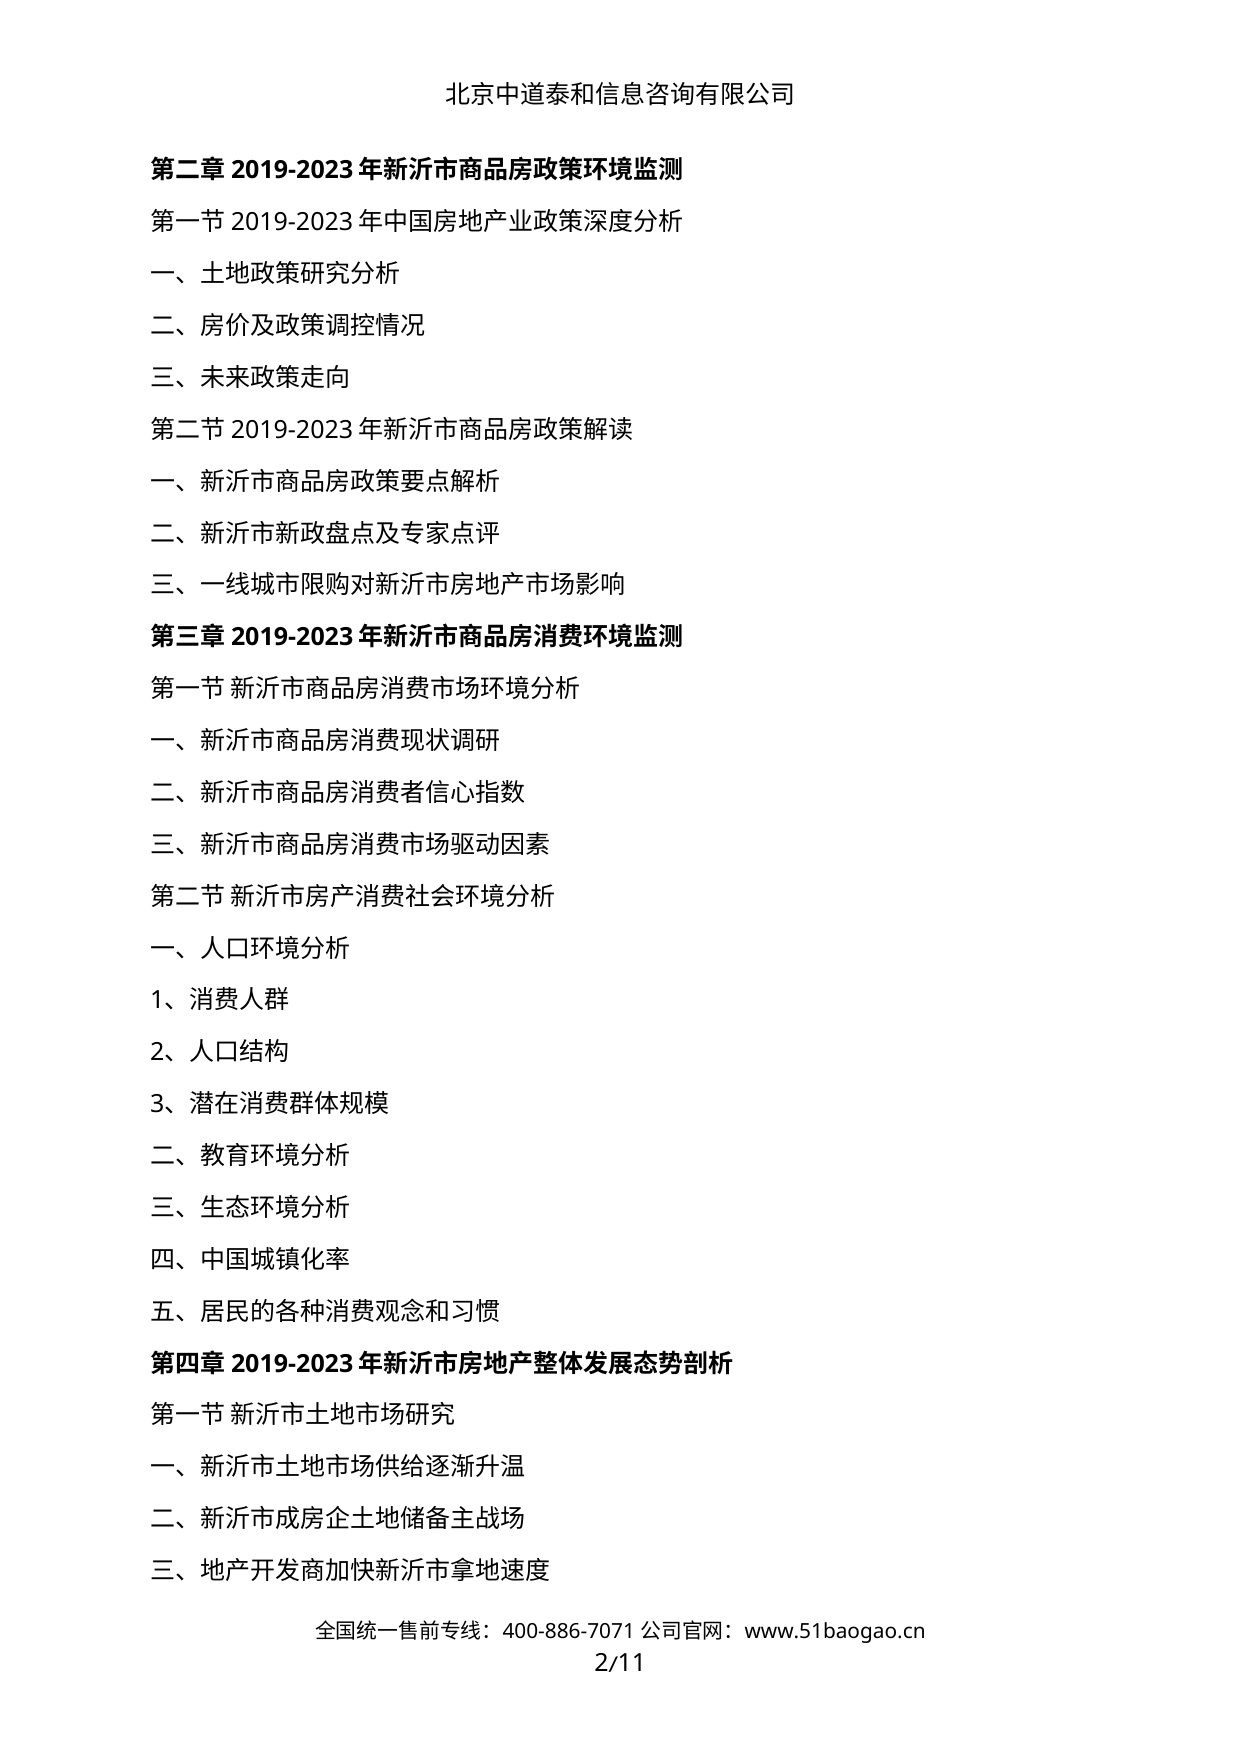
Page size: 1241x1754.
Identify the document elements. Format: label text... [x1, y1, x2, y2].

text 三、一线城市限购对新沂市房地产市场影响 [150, 565, 1090, 601]
text 一、土地政策研究分析 [150, 254, 1090, 290]
text 二、房价及政策调控情况 [150, 306, 1090, 342]
text 一、新沂市商品房消费现状调研 [150, 721, 1090, 757]
text 2、人口结构 [150, 1032, 1090, 1068]
text 3、潜在消费群体规模 [150, 1084, 1090, 1120]
text 第二节 新沂市房产消费社会环境分析 [150, 876, 1090, 912]
text 二、新沂市成房企土地储备主战场 [150, 1499, 1090, 1535]
text 第二节 2019-2023年新沂市商品房政策解读 [150, 409, 1090, 446]
text 二、新沂市新政盘点及专家点评 [150, 513, 1090, 549]
text 一、人口环境分析 [150, 928, 1090, 964]
text 第一节 2019-2023年中国房地产业政策深度分析 [150, 202, 1090, 238]
text 一、新沂市商品房政策要点解析 [150, 461, 1090, 497]
text 三、未来政策走向 [150, 357, 1090, 394]
text 第一节 新沂市商品房消费市场环境分析 [150, 669, 1090, 705]
text 二、教育环境分析 [150, 1136, 1090, 1172]
text 第一节 新沂市土地市场研究 [150, 1395, 1090, 1431]
text 三、地产开发商加快新沂市拿地速度 [150, 1551, 1090, 1587]
text 第三章 2019-2023年新沂市商品房消费环境监测 [150, 617, 1090, 653]
text 第二章 2019-2023年新沂市商品房政策环境监测 [150, 150, 1090, 186]
text 第四章 2019-2023年新沂市房地产整体发展态势剖析 [150, 1343, 1090, 1379]
text 一、新沂市土地市场供给逐渐升温 [150, 1447, 1090, 1483]
text 四、中国城镇化率 [150, 1239, 1090, 1276]
text 二、新沂市商品房消费者信心指数 [150, 772, 1090, 809]
text 五、居民的各种消费观念和习惯 [150, 1291, 1090, 1327]
text 三、生态环境分析 [150, 1187, 1090, 1224]
text 三、新沂市商品房消费市场驱动因素 [150, 824, 1090, 861]
text 1、消费人群 [150, 980, 1090, 1016]
